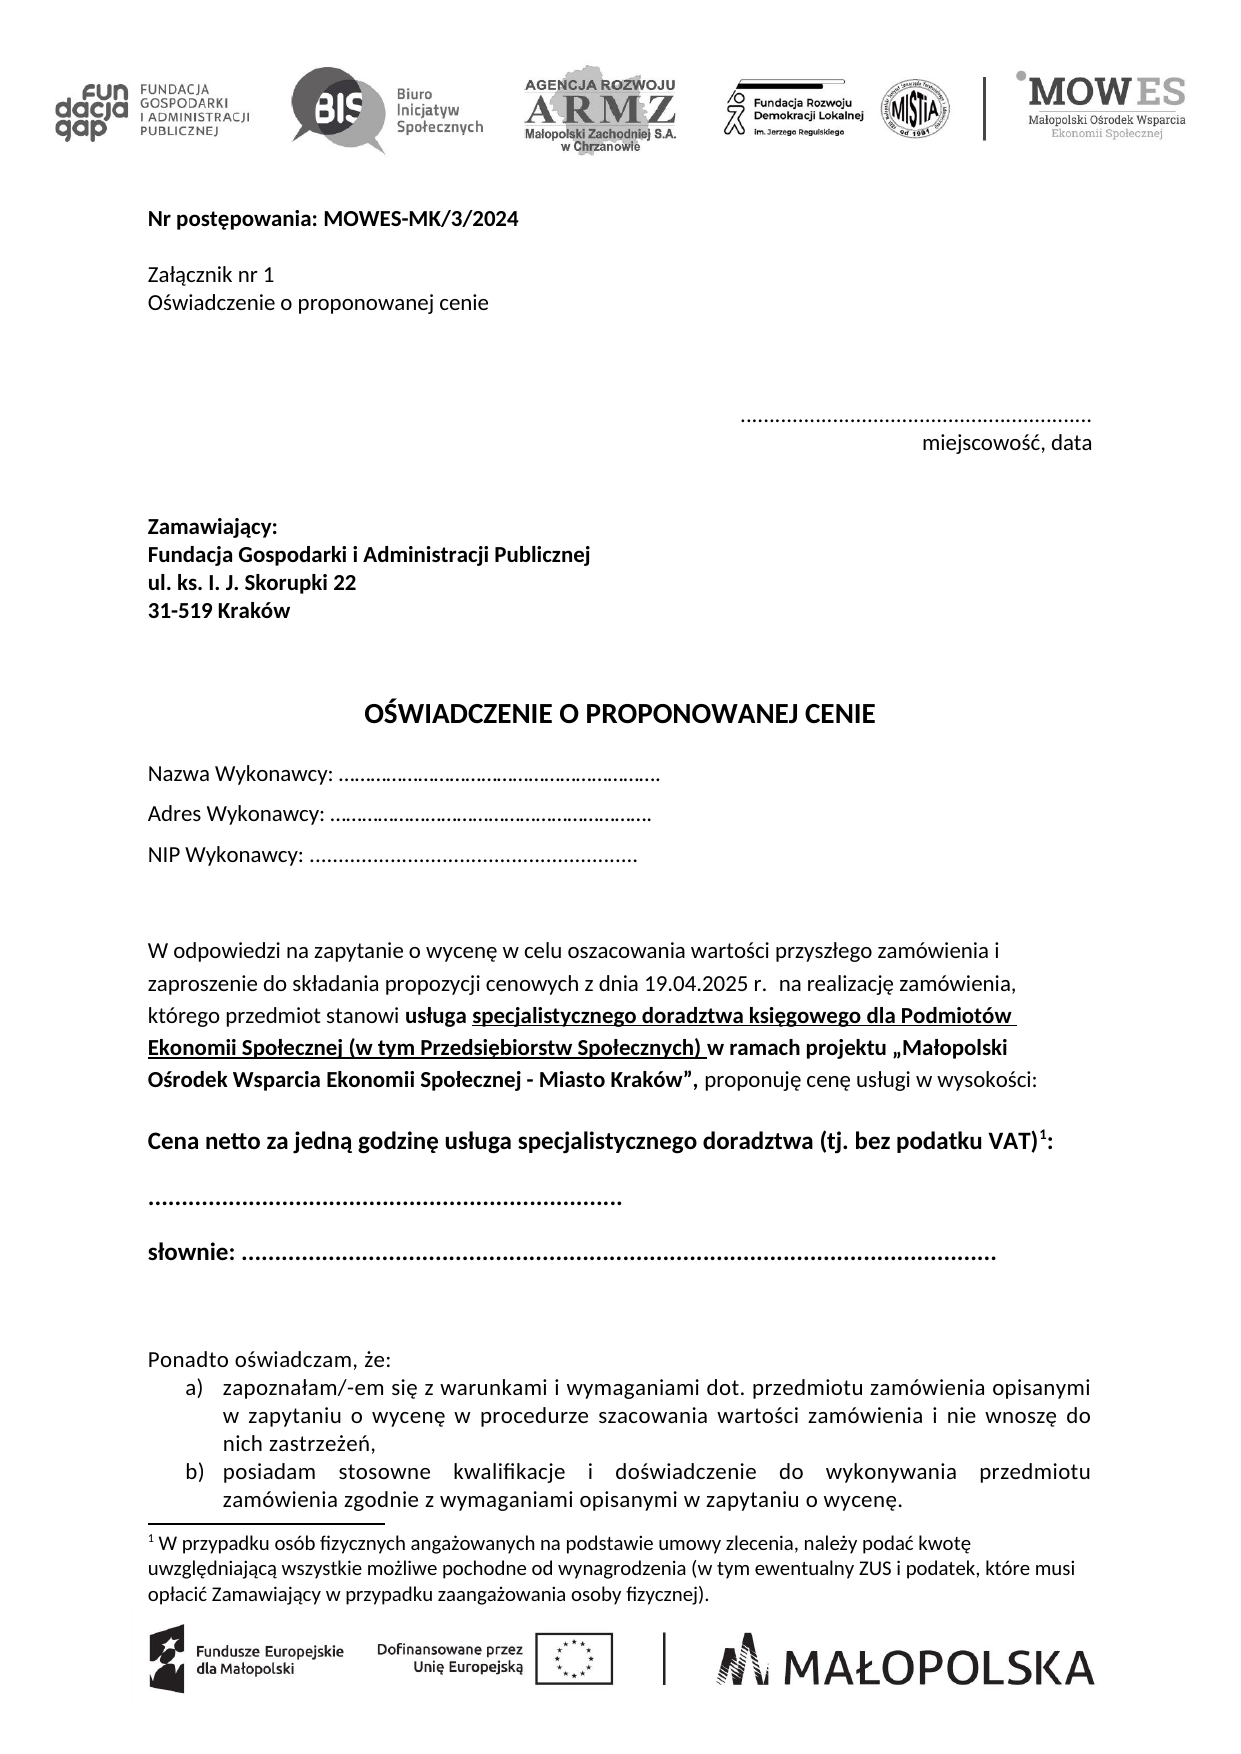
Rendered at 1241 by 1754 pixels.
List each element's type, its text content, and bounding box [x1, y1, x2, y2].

text Nazwa Wykonawcy: ……………………………………………………. [148, 759, 1093, 787]
text Adres Wykonawcy: ……………………………………………………. [148, 799, 1093, 827]
text OŚWIADCZENIE O PROPONOWANEJ CENIE [148, 695, 1093, 731]
picture [131, 1609, 1107, 1704]
text Oświadczenie o proponowanej cenie [148, 288, 1093, 316]
text NIP Wykonawcy: ......................................................... [148, 840, 1093, 868]
list posiadam stosowne kwalifikacje i doświadczenie do wykonywania przedmiotu zamówienia zgodnie z wymaganiami opisanymi w zapytaniu o wycenę. [185, 1457, 1093, 1513]
text 31-519 Kraków [148, 596, 1093, 624]
text ul. ks. I. J. Skorupki 22 [148, 568, 1093, 596]
text ............................................................. [148, 400, 1093, 428]
picture [43, 33, 1197, 193]
text ....................................................................... [148, 1181, 1093, 1211]
text W odpowiedzi na zapytanie o wycenę w celu oszacowania wartości przyszłego zamówienia i zaproszenie do składania propozycji cenowych z dnia 19.04.2025 r. na realizację zamówienia, którego przedmiot stanowi usługa specjalistycznego doradztwa księgowego dla Podmiotów Ekonomii Społecznej (w tym Przedsiębiorstw Społecznych) w ramach projektu „Małopolski Ośrodek Wsparcia Ekonomii Społecznej - Miasto Kraków”, proponuję cenę usługi w wysokości: [148, 936, 1093, 1093]
text Zamawiający: [148, 512, 1093, 540]
text słownie: ................................................................................................................. [148, 1236, 1093, 1267]
text Załącznik nr 1 [148, 260, 1093, 288]
text Nr postępowania: MOWES-MK/3/2024 [148, 193, 1093, 232]
text Ponadto oświadczam, że: [148, 1345, 1093, 1373]
text Fundacja Gospodarki i Administracji Publicznej [148, 540, 1093, 568]
list zapoznałam/-em się z warunkami i wymaganiami dot. przedmiotu zamówienia opisanymi w zapytaniu o wycenę w procedurze szacowania wartości zamówienia i nie wnoszę do nich zastrzeżeń, [185, 1373, 1093, 1457]
text Cena netto za jedną godzinę usługa specjalistycznego doradztwa (tj. bez podatku VAT): [148, 1125, 1093, 1156]
text miejscowość, data [148, 428, 1093, 456]
